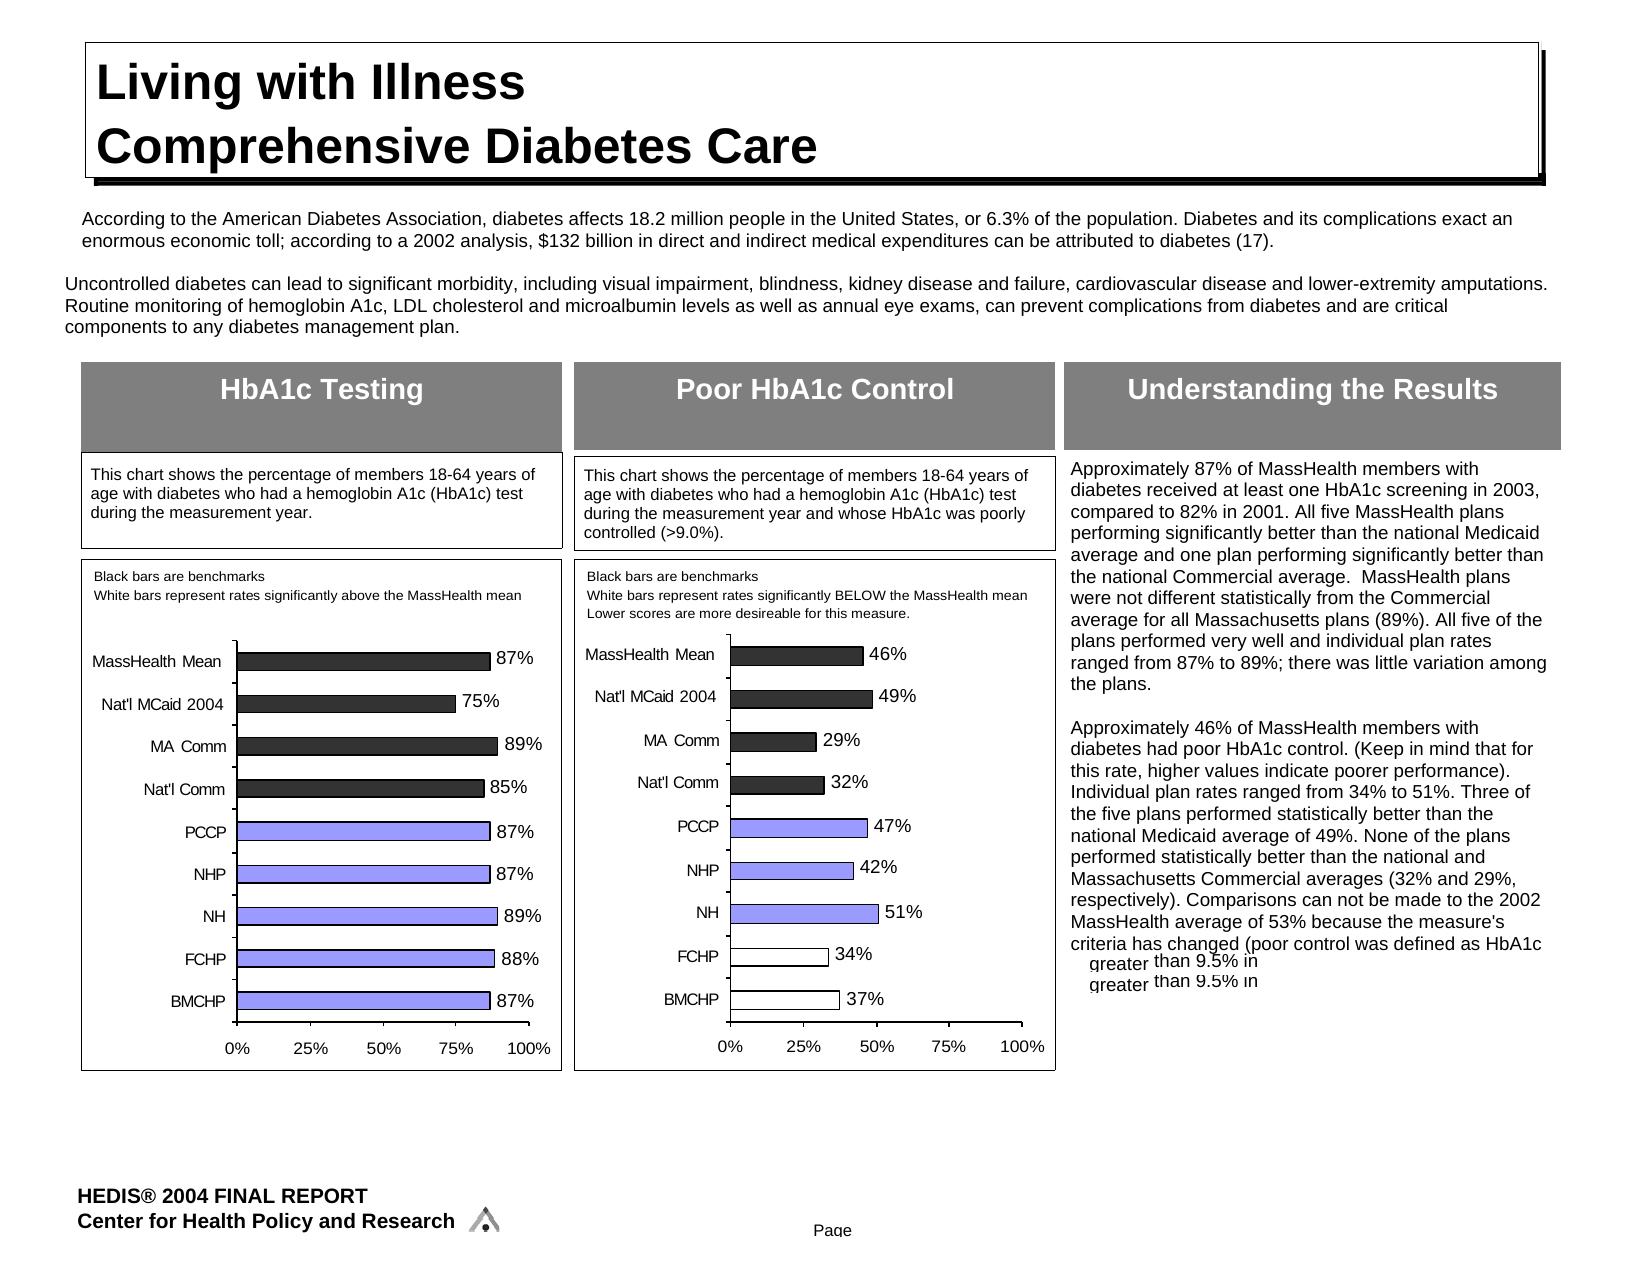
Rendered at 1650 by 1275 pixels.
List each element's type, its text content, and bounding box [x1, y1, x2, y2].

text Individual plan rates ranged from 34% to 51%. Three of the five plans performed statistically better than the national Medicaid average of 49%. None of the plans performed statistically better than the national and Massachusetts Commercial averages (32% and 29%, respectively). Comparisons can not be made to the 2002 MassHealth average of 53% because the measure's criteria has changed (poor control was defined as HbA1c [1070, 781, 1549, 954]
text Uncontrolled diabetes can lead to significant morbidity, including visual impairment, blindness, kidney disease and failure, cardiovascular disease and lower-extremity amputations. Routine monitoring of hemoglobin A1c, LDL cholesterol and microalbumin levels as well as annual eye exams, can prevent complications from diabetes and are critical components to any diabetes management plan. [64, 273, 1549, 338]
picture [468, 1206, 500, 1232]
text According to the American Diabetes Association, diabetes affects 18.2 million people in the United States, or 6.3% of the population. Diabetes and its complications exact an enormous economic toll; according to a 2002 analysis, $132 billion in direct and indirect medical expenditures can be attributed to diabetes (17). [82, 208, 1515, 251]
text Approximately 46% of MassHealth members with diabetes had poor HbA1c control. (Keep in mind that for this rate, higher values indicate poorer performance). [1070, 716, 1548, 781]
text Approximately 87% of MassHealth members with diabetes received at least one HbA1c screening in 2003, compared to 82% in 2001. All five MassHealth plans performing significantly better than the national Medicaid average and one plan performing significantly better than the national Commercial average. MassHealth plans were not different statistically from the Commercial average for all Massachusetts plans (89%). All five of the plans performed very well and individual plan rates ranged from 87% to 89%; there was little variation among the plans. [1070, 450, 1549, 695]
